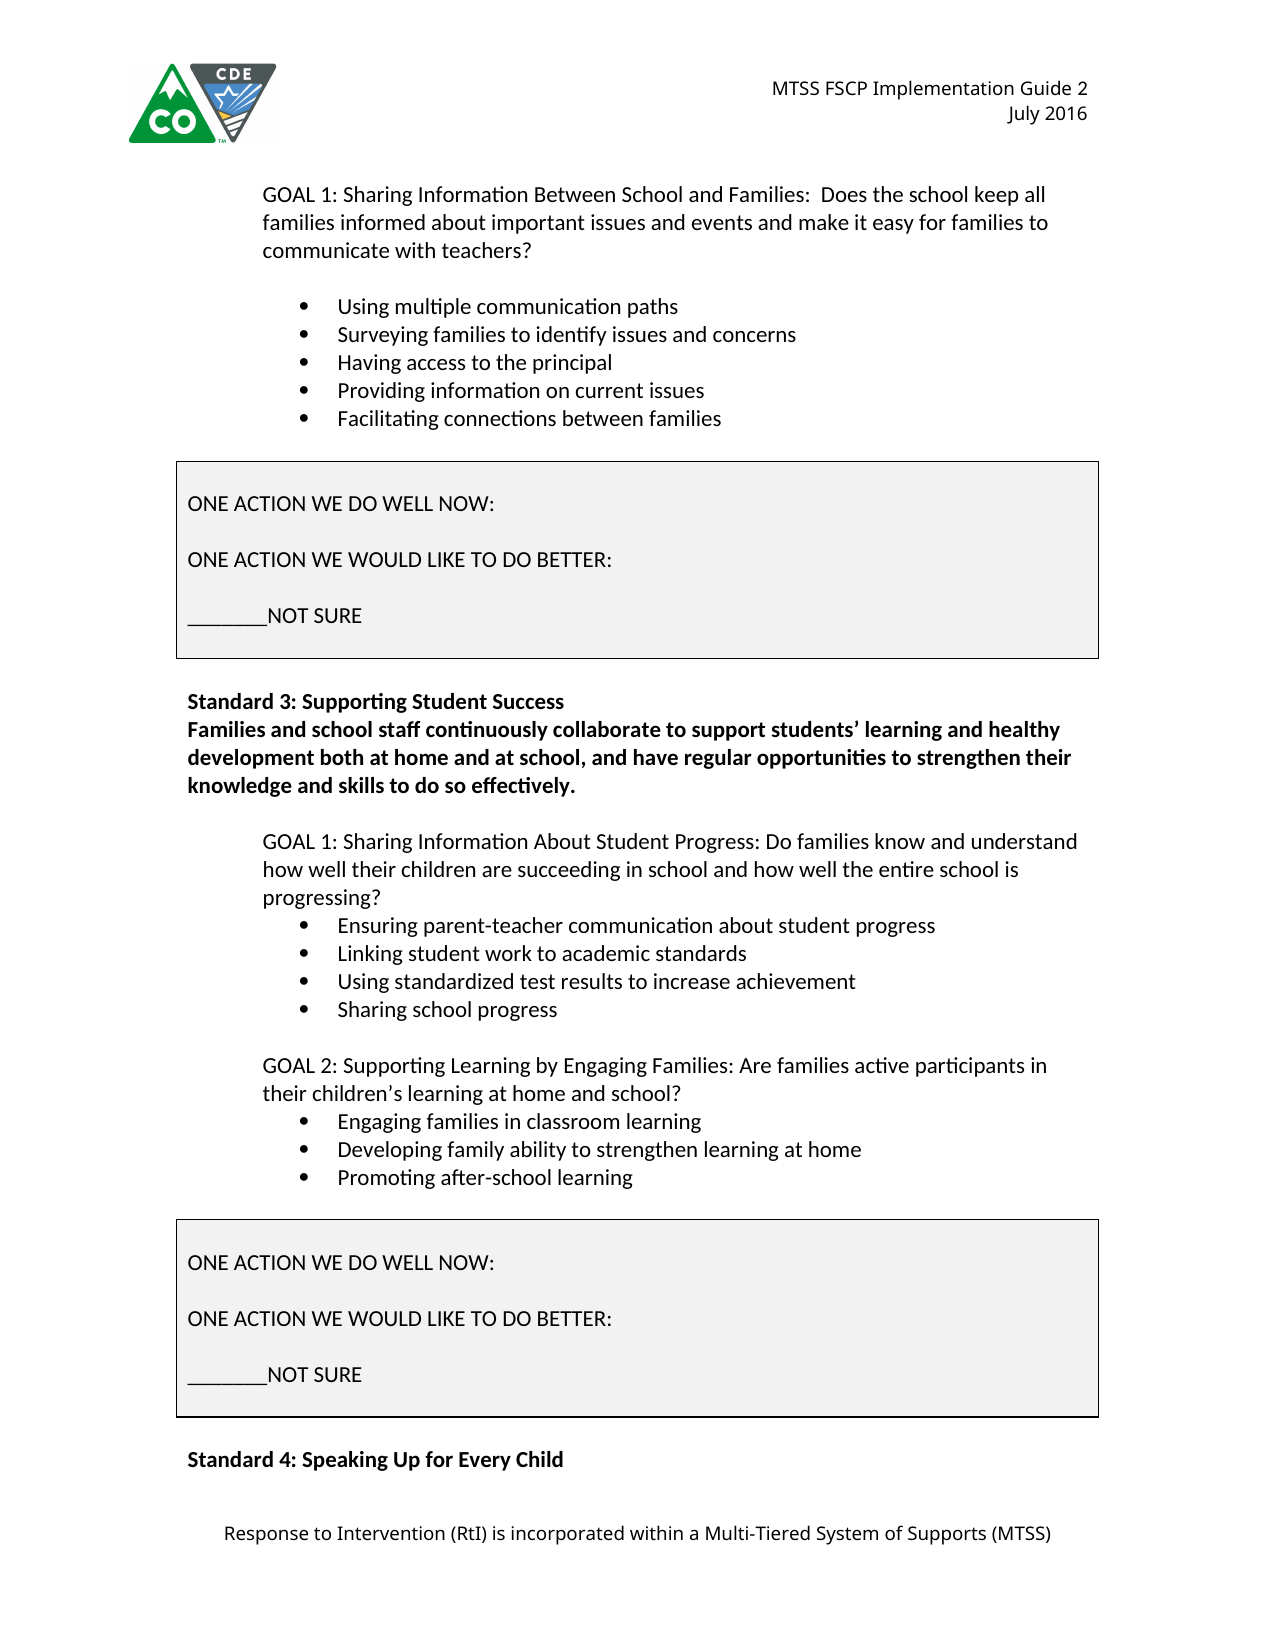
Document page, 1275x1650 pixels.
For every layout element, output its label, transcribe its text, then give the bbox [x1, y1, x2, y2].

text Standard 3: Supporting Student Success [187, 687, 1087, 715]
list Having access to the principal [300, 348, 1087, 376]
text GOAL 2: Supporting Learning by Engaging Families: Are families active participants in their children’s learning at home and school? [262, 1051, 1087, 1107]
picture [127, 63, 278, 144]
list Engaging families in classroom learning [300, 1107, 1087, 1135]
list Developing family ability to strengthen learning at home [300, 1135, 1087, 1163]
text Standard 4: Speaking Up for Every Child [187, 1445, 1087, 1473]
list Using standardized test results to increase achievement [300, 967, 1087, 995]
table_header ONE ACTION WE DO WELL NOW: ONE ACTION WE WOULD LIKE TO DO BETTER: _______NOT SURE [177, 1220, 1098, 1416]
list Surveying families to identify issues and concerns [300, 320, 1087, 348]
list Using multiple communication paths [300, 292, 1087, 320]
text GOAL 1: Sharing Information Between School and Families: Does the school keep all families informed about important issues and events and make it easy for families to communicate with teachers? [262, 180, 1087, 264]
table_header ONE ACTION WE DO WELL NOW: ONE ACTION WE WOULD LIKE TO DO BETTER: _______NOT SURE [177, 462, 1098, 658]
list Ensuring parent-teacher communication about student progress [300, 911, 1087, 939]
list Facilitating connections between families [300, 404, 1087, 432]
text GOAL 1: Sharing Information About Student Progress: Do families know and understand how well their children are succeeding in school and how well the entire school is progressing? [262, 827, 1087, 911]
text Families and school staff continuously collaborate to support students’ learning and healthy development both at home and at school, and have regular opportunities to strengthen their knowledge and skills to do so effectively. [187, 715, 1087, 799]
list Linking student work to academic standards [300, 939, 1087, 967]
list Providing information on current issues [300, 376, 1087, 404]
list Promoting after-school learning [300, 1163, 1087, 1191]
list Sharing school progress [300, 995, 1087, 1023]
